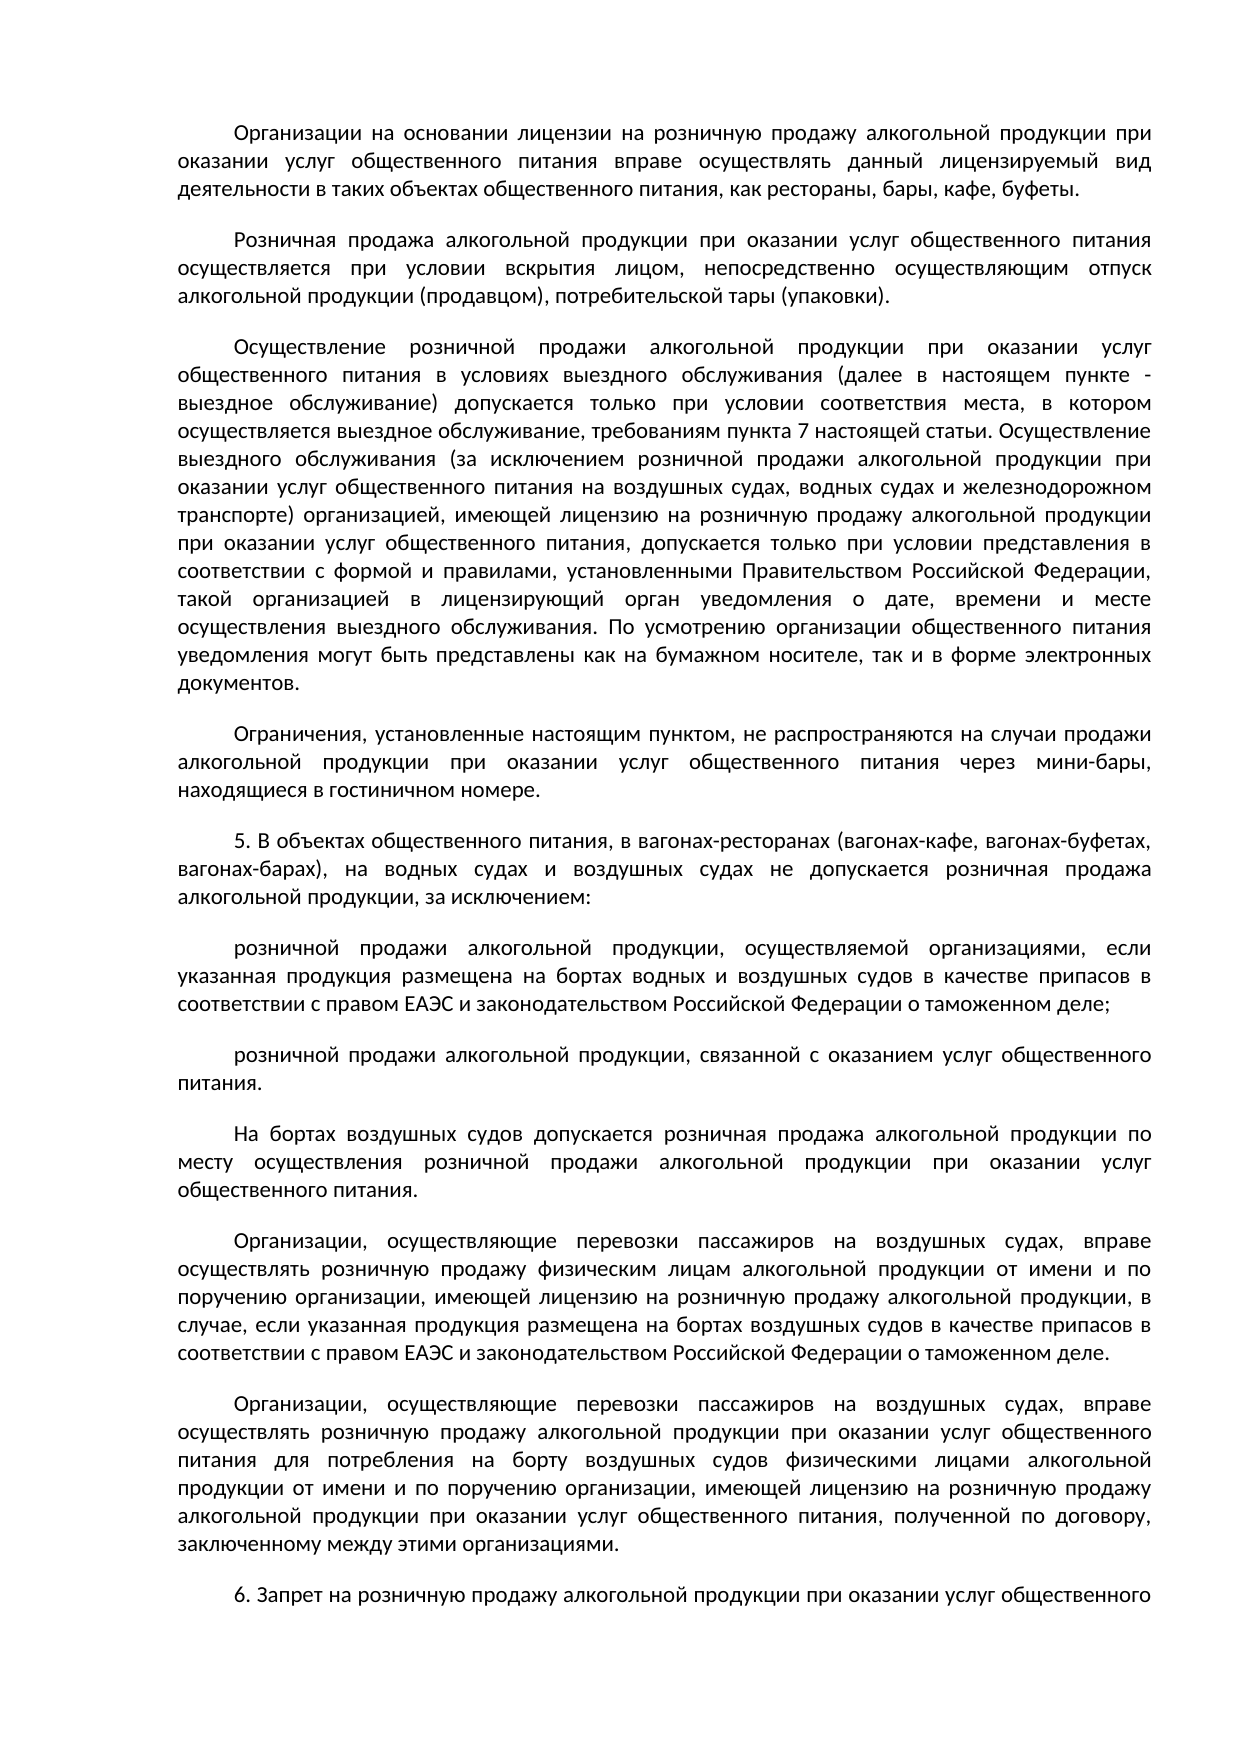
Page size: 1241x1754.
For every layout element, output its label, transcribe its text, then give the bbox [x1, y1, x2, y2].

text 5. В объектах общественного питания, в вагонах-ресторанах (вагонах-кафе, вагонах-буфетах, вагонах-барах), на водных судах и воздушных судах не допускается розничная продажа алкогольной продукции, за исключением: [177, 826, 1152, 910]
text розничной продажи алкогольной продукции, связанной с оказанием услуг общественного питания. [177, 1040, 1152, 1096]
text розничной продажи алкогольной продукции, осуществляемой организациями, если указанная продукция размещена на бортах водных и воздушных судов в качестве припасов в соответствии с правом ЕАЭС и законодательством Российской Федерации о таможенном деле; [177, 933, 1152, 1017]
text Осуществление розничной продажи алкогольной продукции при оказании услуг общественного питания в условиях выездного обслуживания (далее в настоящем пункте - выездное обслуживание) допускается только при условии соответствия места, в котором осуществляется выездное обслуживание, требованиям пункта 7 настоящей статьи. Осуществление выездного обслуживания (за исключением розничной продажи алкогольной продукции при оказании услуг общественного питания на воздушных судах, водных судах и железнодорожном транспорте) организацией, имеющей лицензию на розничную продажу алкогольной продукции при оказании услуг общественного питания, допускается только при условии представления в соответствии с формой и правилами, установленными Правительством Российской Федерации, такой организацией в лицензирующий орган уведомления о дате, времени и месте осуществления выездного обслуживания. По усмотрению организации общественного питания уведомления могут быть представлены как на бумажном носителе, так и в форме электронных документов. [177, 332, 1152, 696]
text Организации, осуществляющие перевозки пассажиров на воздушных судах, вправе осуществлять розничную продажу алкогольной продукции при оказании услуг общественного питания для потребления на борту воздушных судов физическими лицами алкогольной продукции от имени и по поручению организации, имеющей лицензию на розничную продажу алкогольной продукции при оказании услуг общественного питания, полученной по договору, заключенному между этими организациями. [177, 1389, 1152, 1557]
text Организации на основании лицензии на розничную продажу алкогольной продукции при оказании услуг общественного питания вправе осуществлять данный лицензируемый вид деятельности в таких объектах общественного питания, как рестораны, бары, кафе, буфеты. [177, 118, 1152, 202]
text Розничная продажа алкогольной продукции при оказании услуг общественного питания осуществляется при условии вскрытия лицом, непосредственно осуществляющим отпуск алкогольной продукции (продавцом), потребительской тары (упаковки). [177, 225, 1152, 309]
text Организации, осуществляющие перевозки пассажиров на воздушных судах, вправе осуществлять розничную продажу физическим лицам алкогольной продукции от имени и по поручению организации, имеющей лицензию на розничную продажу алкогольной продукции, в случае, если указанная продукция размещена на бортах воздушных судов в качестве припасов в соответствии с правом ЕАЭС и законодательством Российской Федерации о таможенном деле. [177, 1226, 1152, 1366]
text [177, 1580, 1152, 1608]
text На бортах воздушных судов допускается розничная продажа алкогольной продукции по месту осуществления розничной продажи алкогольной продукции при оказании услуг общественного питания. [177, 1119, 1152, 1203]
text Ограничения, установленные настоящим пунктом, не распространяются на случаи продажи алкогольной продукции при оказании услуг общественного питания через мини-бары, находящиеся в гостиничном номере. [177, 719, 1152, 803]
